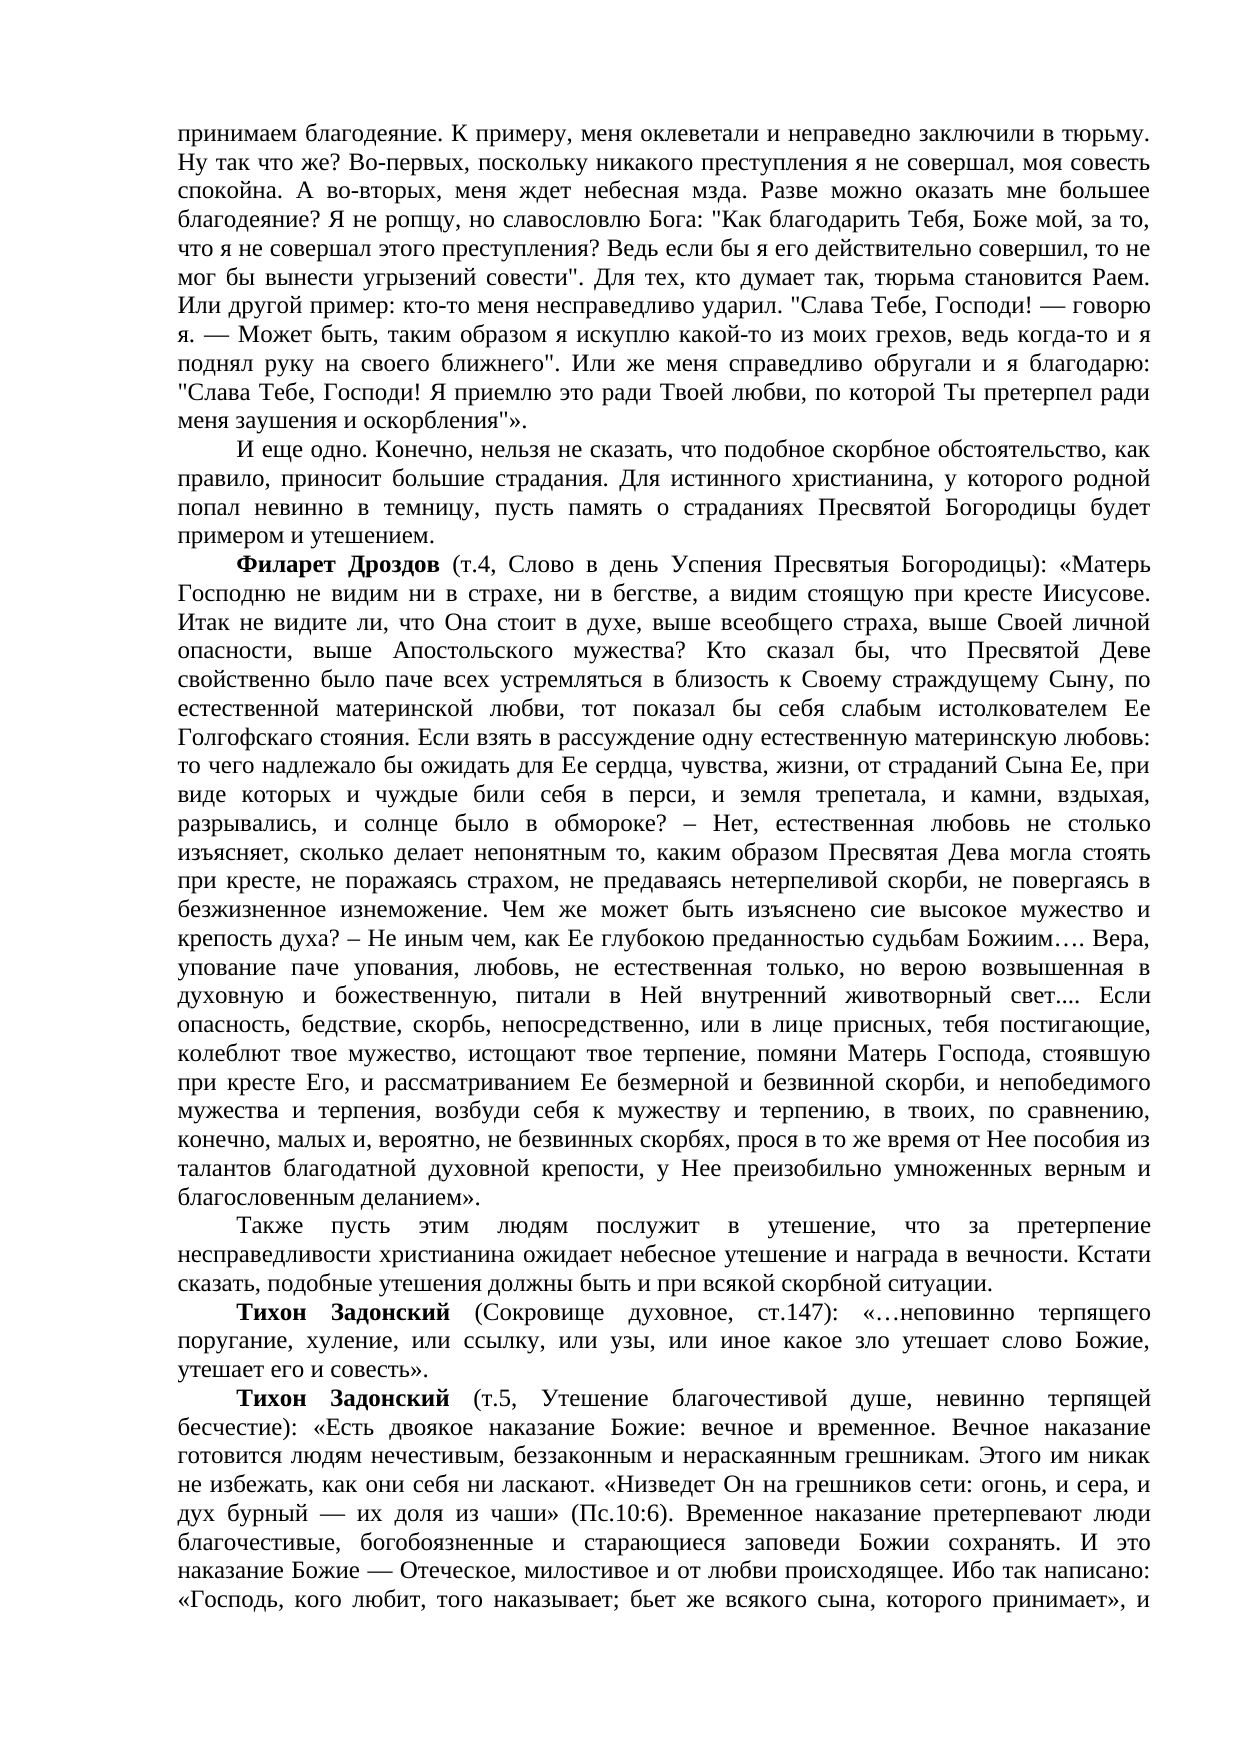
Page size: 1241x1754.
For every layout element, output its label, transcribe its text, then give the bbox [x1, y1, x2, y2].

text Тихон Задонский (Сокровище духовное, ст.147): «…неповинно терпящего поругание, хуление, или ссылку, или узы, или иное какое зло утешает слово Божие, утешает его и совесть». [177, 1297, 1152, 1383]
text Филарет Дроздов (т.4, Слово в день Уcпения Пресвятыя Богородицы): «Матерь Господню не видим ни в страхе, ни в бегстве, а видим стоящую при кресте Иисусове. Итак не видите ли, что Она стоит в духе, выше всеобщего страха, выше Своей личной опасности, выше Апостольского мужества? Кто сказал бы, что Пресвятой Деве свойственно было паче всех устремляться в близость к Своему страждущему Сыну, по естественной материнской любви, тот показал бы себя слабым истолкователем Ее Голгофскаго стояния. Если взять в рассуждение одну естественную материнскую любовь: то чего надлежало бы ожидать для Ее сердца, чувства, жизни, от страданий Сына Ее, при виде которых и чуждые били себя в перси, и земля трепетала, и камни, вздыхая, разрывались, и солнце было в обмороке? – Нет, естественная любовь не столько изъясняет, сколько делает непонятным то, каким образом Пресвятая Дева могла стоять при кресте, не поражаясь страхом, не предаваясь нетерпеливой скорби, не повергаясь в безжизненное изнеможение. Чем же может быть изъяснено сие высокое мужество и крепость духа? – Не иным чем, как Ее глубокою преданностью судьбам Божиим…. Вера, упование паче упования, любовь, не естественная только, но верою возвышенная в духовную и божественную, питали в Ней внутренний животворный свет.... Если опасность, бедствие, скорбь, непосредственно, или в лице присных, тебя постигающие, колеблют твое мужество, истощают твое терпение, помяни Матерь Господа, стоявшую при кресте Его, и рассматриванием Ее безмерной и безвинной скорби, и непобедимого мужества и терпения, возбуди себя к мужеству и терпению, в твоих, по сравнению, конечно, малых и, вероятно, не безвинных скорбях, прося в то же время от Нее пособия из талантов благодатной духовной крепости, у Нее преизобильно умноженных верным и благословенным деланием». [177, 549, 1152, 1211]
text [177, 118, 1152, 434]
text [177, 1383, 1152, 1613]
text И еще одно. Конечно, нельзя не сказать, что подобное скорбное обстоятельство, как правило, приносит большие страдания. Для истинного христианина, у которого родной попал невинно в темницу, пусть память о страданиях Пресвятой Богородицы будет примером и утешением. [177, 434, 1152, 549]
text Также пусть этим людям послужит в утешение, что за претерпение несправедливости христианина ожидает небесное утешение и награда в вечности. Кстати сказать, подобные утешения должны быть и при всякой скорбной ситуации. [177, 1211, 1152, 1297]
